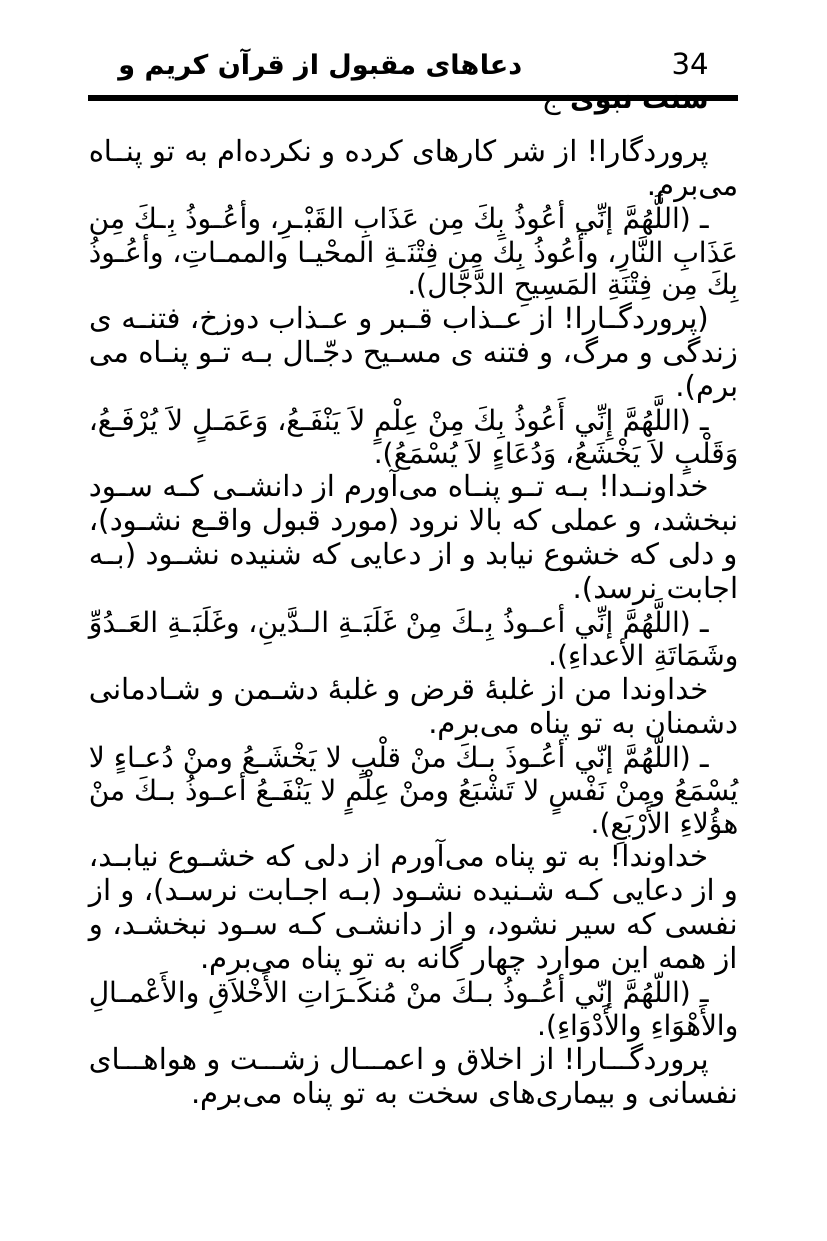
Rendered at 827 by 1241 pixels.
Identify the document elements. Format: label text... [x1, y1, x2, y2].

text پروردگارا! از اخلاق و اعمال زشت و هوا‌های نفسانی و بیماری‌های سخت به تو پناه می‌برم. [89, 1042, 738, 1110]
text ـ (اللّهُمَّ إنّي أعُوذَ بكَ منْ قلْبٍ لا يَخْشَعُ ومنْ دُعاءٍ لا يُسْمَعُ ومنْ نَفْسٍ لا تَشْبَعُ ومنْ عِلْمٍ لا يَنْفَعُ أعوذُ بكَ منْ هؤُلاءِ الأَرْبَعِ). [89, 740, 738, 839]
text (پروردگارا! از عذاب قبر و عذاب دوزخ، فتنه ى زندگى و مرگ، و فتنه ى مسیح دجّال به تو پناه مى برم). [89, 301, 738, 403]
text ـ (اللَّهُمَّ إنِّي أعوذُ بِكَ مِنْ غَلَبَةِ الدَّینِ، وغَلَبَةِ العَدُوِّ وشَمَاتَةِ الأعداءِ). [89, 606, 738, 672]
text ـ (اللَّهُمَّ إنِّي أعُوذُ بِكَ مِن عَذَابِ القَبْرِ، وأعُوذُ بِكَ مِن عَذَابِ النَّارِ، وأَعُوذُ بِكَ مِن فِتْنَةِ المحْیا والمماتِ، وأعُوذُ بِكَ مِن فِتْنَةِ المَسِیحِ الدَّجَّال). [89, 202, 738, 301]
text ـ (اللّهُمَّ إنّي أعُوذُ بكَ منْ مُنكَرَاتِ الأَخْلاَقِ والأَعْمالِ والأَهْوَاءِ والأَدْوَاءِ). [89, 975, 738, 1042]
text خداوندا! به تو پناه مى‌آورم از دانشى كه سود نبخشد، و عملی كه بالا نرود (مورد قبول واقع نشود)، و دلى كه خشوع نیابد و از دعایی كه شنیده نشود (به اجابت نرسد). [89, 470, 738, 606]
text پروردگارا! از شر كار‌های كرده و نكرده‌ام به تو پناه می‌برم. [89, 134, 738, 202]
text ـ (اللَّهُمَّ إِنِّي أَعُوذُ بِكَ مِنْ عِلْمٍ لاَ يَنْفَعُ، وَعَمَلٍ لاَ يُرْفَعُ، وَقَلْبٍ لاَ يَخْشَعُ، وَدُعَاءٍ لاَ يُسْمَعُ). [89, 403, 738, 470]
text خداوندا من از غلبۀ قرض و غلبۀ دشمن و شادمانی دشمنان به تو پناه می‌برم. [89, 672, 738, 740]
text خداوندا! به تو پناه مى‌آورم از دلى كه خشوع نیابد، و از دعایی كه شنیده نشود (به اجابت نرسد)، و از نفسى كه سیر نشود، و از دانشى كه سود نبخشد، و از همه این موارد چهار گانه به تو پناه می‌برم. [89, 839, 738, 975]
